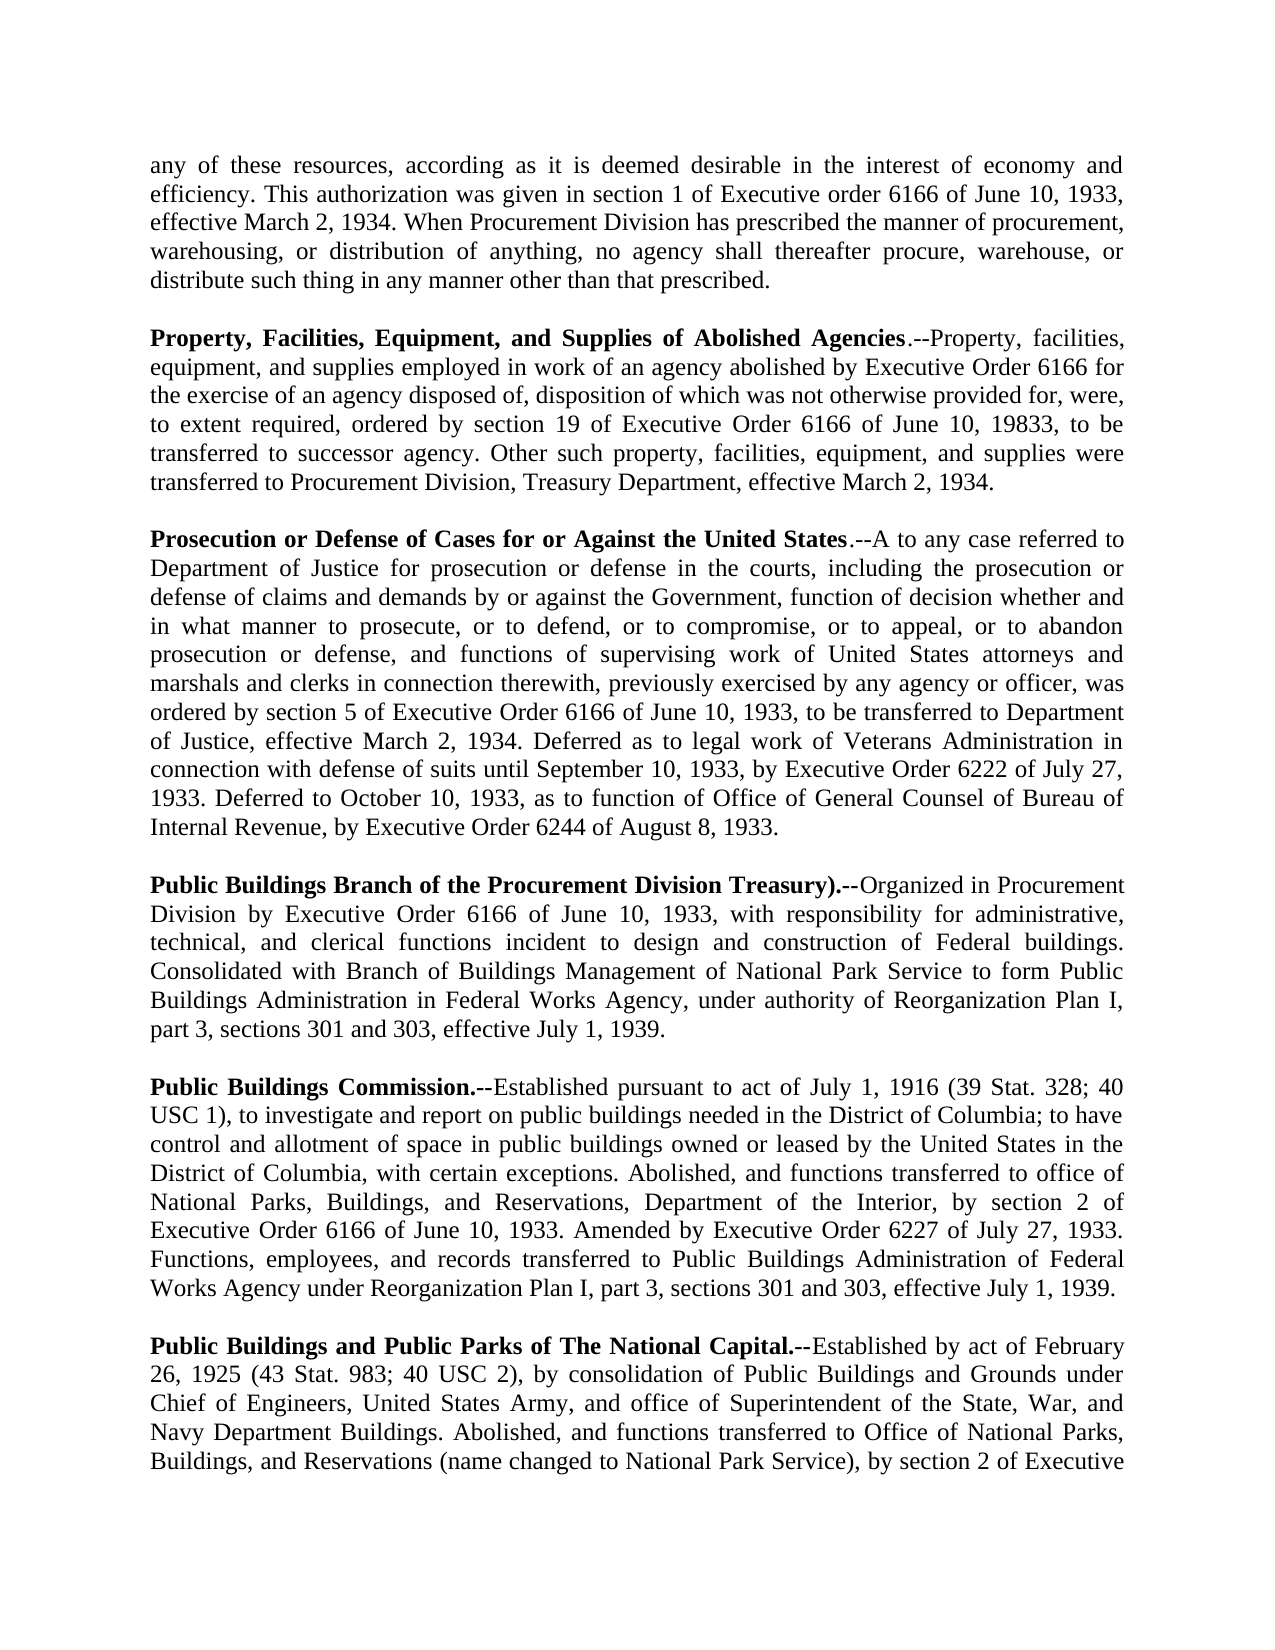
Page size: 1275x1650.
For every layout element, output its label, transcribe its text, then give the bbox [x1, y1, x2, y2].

text Property, Facilities, Equipment, and Supplies of Abolished Agencies.--Property, facilities, equipment, and supplies employed in work of an agency abolished by Executive Order 6166 for the exercise of an agency disposed of, disposition of which was not otherwise provided for, were, to extent required, ordered by section 19 of Executive Order 6166 of June 10, 19833, to be transferred to successor agency. Other such property, facilities, equipment, and supplies were transferred to Procurement Division, Treasury Department, effective March 2, 1934. [150, 323, 1125, 495]
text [150, 150, 1125, 294]
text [150, 1331, 1125, 1474]
text Public Buildings Commission.--Established pursuant to act of July 1, 1916 (39 Stat. 328; 40 USC 1), to investigate and report on public buildings needed in the District of Columbia; to have control and allotment of space in public buildings owned or leased by the United States in the District of Columbia, with certain exceptions. Abolished, and functions transferred to office of National Parks, Buildings, and Reservations, Department of the Interior, by section 2 of Executive Order 6166 of June 10, 1933. Amended by Executive Order 6227 of July 27, 1933. Functions, employees, and records transferred to Public Buildings Administration of Federal Works Agency under Reorganization Plan I, part 3, sections 301 and 303, effective July 1, 1939. [150, 1072, 1125, 1302]
text Prosecution or Defense of Cases for or Against the United States.--A to any case referred to Department of Justice for prosecution or defense in the courts, including the prosecution or defense of claims and demands by or against the Government, function of decision whether and in what manner to prosecute, or to defend, or to compromise, or to appeal, or to abandon prosecution or defense, and functions of supervising work of United States attorneys and marshals and clerks in connection therewith, previously exercised by any agency or officer, was ordered by section 5 of Executive Order 6166 of June 10, 1933, to be transferred to Department of Justice, effective March 2, 1934. Deferred as to legal work of Veterans Administration in connection with defense of suits until September 10, 1933, by Executive Order 6222 of July 27, 1933. Deferred to October 10, 1933, as to function of Office of General Counsel of Bureau of Internal Revenue, by Executive Order 6244 of August 8, 1933. [150, 524, 1125, 841]
text Public Buildings Branch of the Procurement Division Treasury).--Organized in Procurement Division by Executive Order 6166 of June 10, 1933, with responsibility for administrative, technical, and clerical functions incident to design and construction of Federal buildings. Consolidated with Branch of Buildings Management of National Park Service to form Public Buildings Administration in Federal Works Agency, under authority of Reorganization Plan I, part 3, sections 301 and 303, effective July 1, 1939. [150, 870, 1125, 1042]
